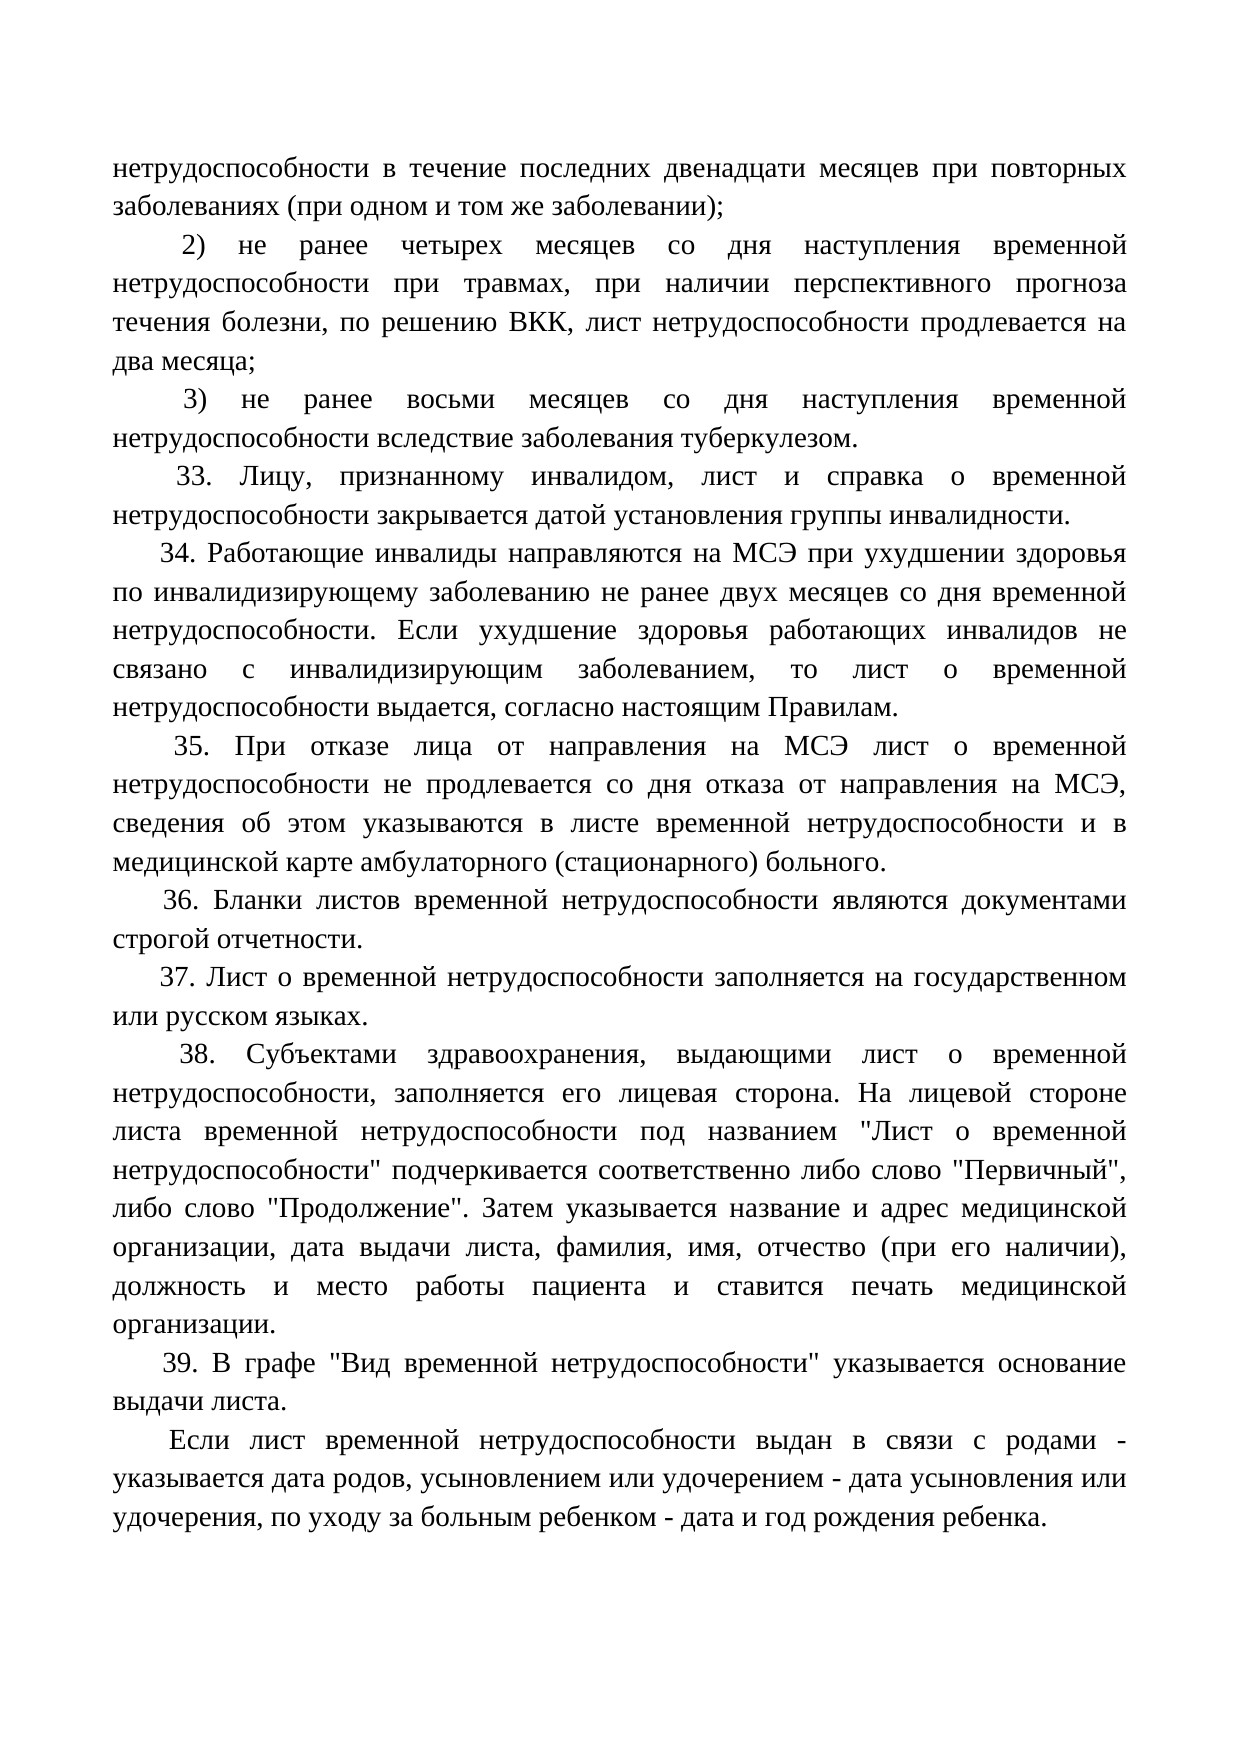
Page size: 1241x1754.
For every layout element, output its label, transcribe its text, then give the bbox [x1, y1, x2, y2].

text Если лист временной нетрудоспособности выдан в связи с родами - указывается дата родов, усыновлением или удочерением - дата усыновления или удочерения, по уходу за больным ребенком - дата и год рождения ребенка. [112, 1422, 1128, 1532]
text 35. При отказе лица от направления на МСЭ лист о временной нетрудоспособности не продлевается со дня отказа от направления на МСЭ, сведения об этом указываются в листе временной нетрудоспособности и в медицинской карте амбулаторного (стационарного) больного. [112, 728, 1128, 877]
text 3) не ранее восьми месяцев со дня наступления временной нетрудоспособности вследствие заболевания туберкулезом. [112, 381, 1128, 453]
text 34. Работающие инвалиды направляются на МСЭ при ухудшении здоровья по инвалидизирующему заболеванию не ранее двух месяцев со дня временной нетрудоспособности. Если ухудшение здоровья работающих инвалидов не связано с инвалидизирующим заболеванием, то лист о временной нетрудоспособности выдается, согласно настоящим Правилам. [112, 535, 1128, 723]
text 37. Лист о временной нетрудоспособности заполняется на государственном или русском языках. [112, 959, 1128, 1031]
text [112, 150, 1128, 222]
text 39. В графе "Вид временной нетрудоспособности" указывается основание выдачи листа. [112, 1345, 1128, 1417]
text 33. Лицу, признанному инвалидом, лист и справка о временной нетрудоспособности закрывается датой установления группы инвалидности. [112, 458, 1128, 530]
text 38. Субъектами здравоохранения, выдающими лист о временной нетрудоспособности, заполняется его лицевая сторона. На лицевой стороне листа временной нетрудоспособности под названием "Лист о временной нетрудоспособности" подчеркивается соответственно либо слово "Первичный", либо слово "Продолжение". Затем указывается название и адрес медицинской организации, дата выдачи листа, фамилия, имя, отчество (при его наличии), должность и место работы пациента и ставится печать медицинской организации. [112, 1036, 1128, 1340]
text 36. Бланки листов временной нетрудоспособности являются документами строгой отчетности. [112, 882, 1128, 954]
text 2) не ранее четырех месяцев со дня наступления временной нетрудоспособности при травмах, при наличии перспективного прогноза течения болезни, по решению ВКК, лист нетрудоспособности продлевается на два месяца; [112, 227, 1128, 376]
